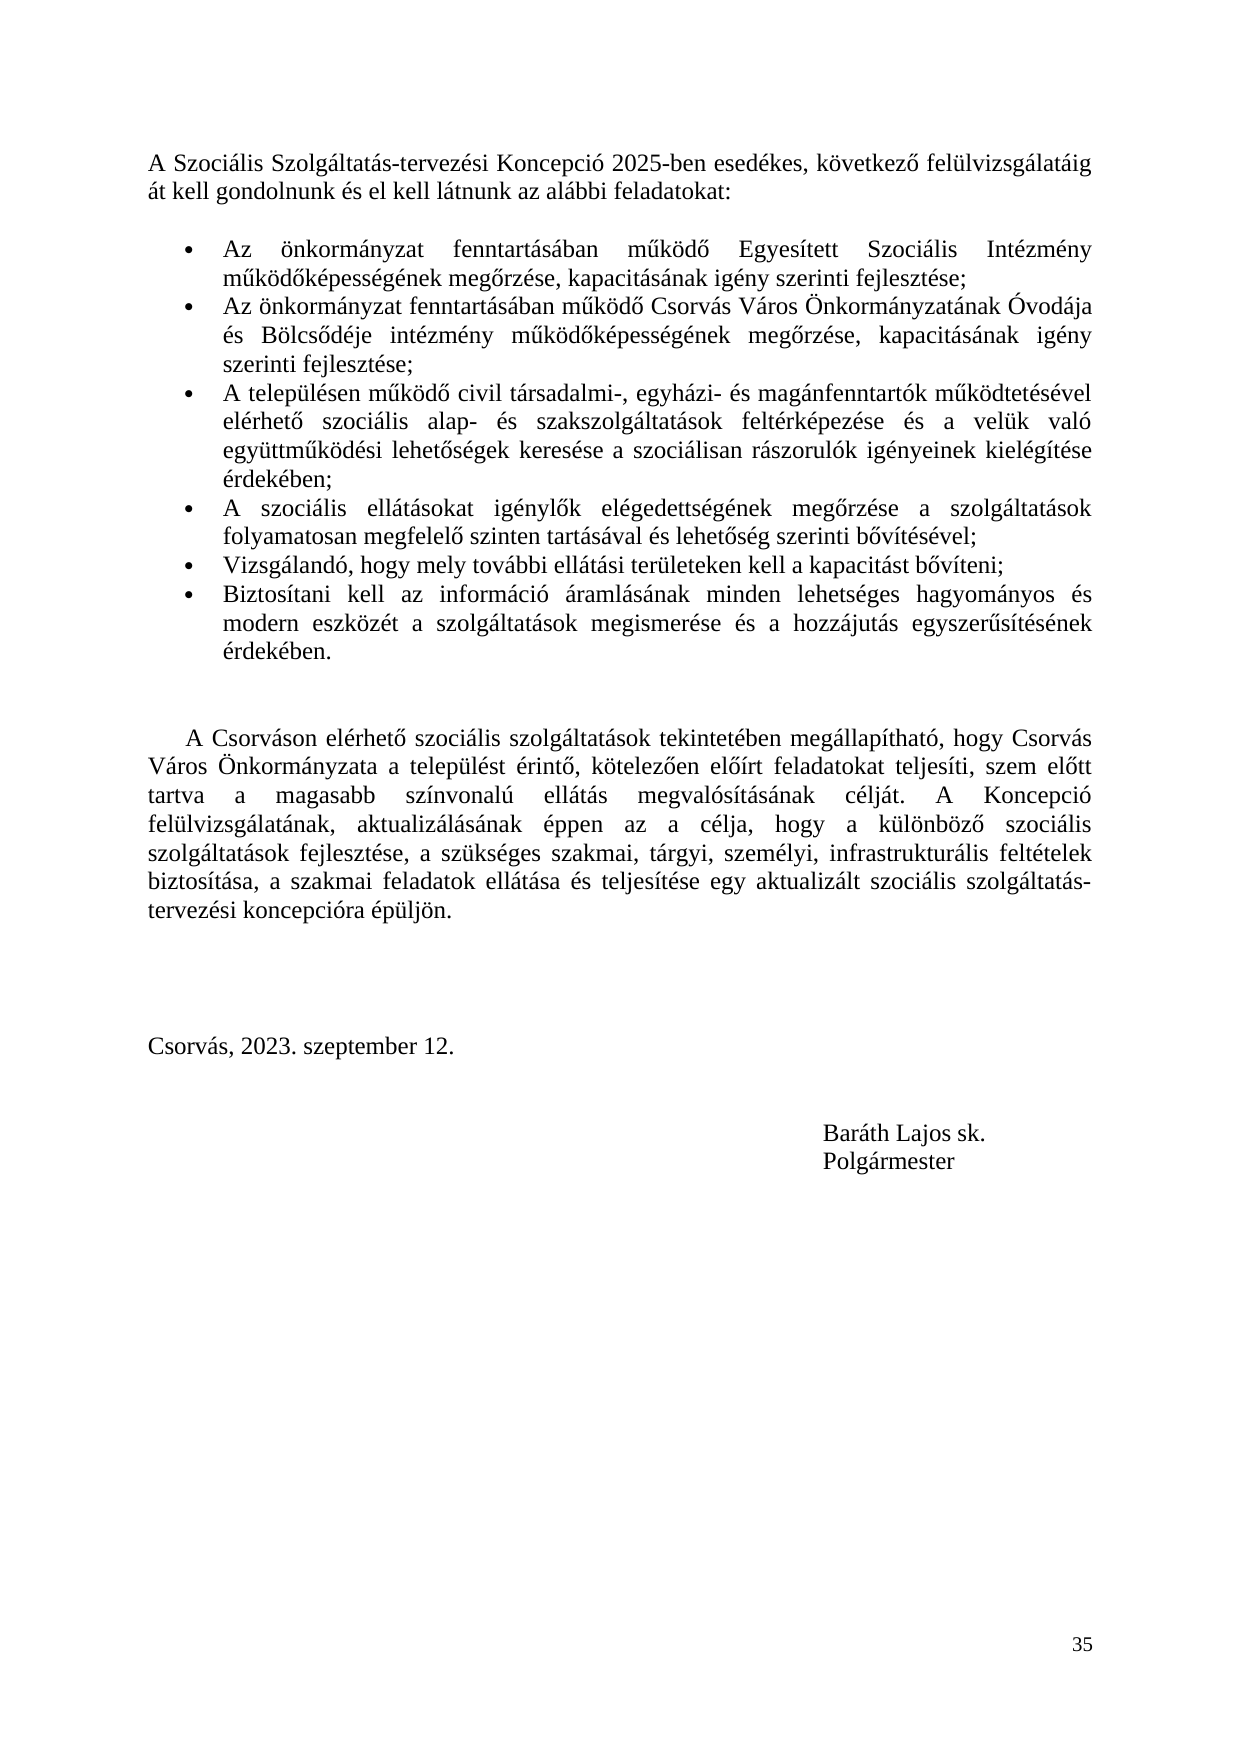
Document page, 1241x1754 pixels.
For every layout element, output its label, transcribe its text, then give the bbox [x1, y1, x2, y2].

list Az önkormányzat fenntartásában működő Egyesített Szociális Intézmény működőképességének megőrzése, kapacitásának igény szerinti fejlesztése; [185, 234, 1093, 291]
text Csorvás, 2023. szeptember 12. [148, 1031, 1093, 1060]
text Baráth Lajos sk. [823, 1118, 1093, 1146]
list Biztosítani kell az információ áramlásának minden lehetséges hagyományos és modern eszközét a szolgáltatások megismerése és a hozzájutás egyszerűsítésének érdekében. [185, 579, 1093, 665]
list A szociális ellátásokat igénylők elégedettségének megőrzése a szolgáltatások folyamatosan megfelelő szinten tartásával és lehetőség szerinti bővítésével; [185, 493, 1093, 550]
text A Csorváson elérhető szociális szolgáltatások tekintetében megállapítható, hogy Csorvás Város Önkormányzata a települést érintő, kötelezően előírt feladatokat teljesíti, szem előtt tartva a magasabb színvonalú ellátás megvalósításának célját. A Koncepció felülvizsgálatának, aktualizálásának éppen az a célja, hogy a különböző szociális szolgáltatások fejlesztése, a szükséges szakmai, tárgyi, személyi, infrastrukturális feltételek biztosítása, a szakmai feladatok ellátása és teljesítése egy aktualizált szociális szolgáltatás-tervezési koncepcióra épüljön. [148, 723, 1093, 924]
list A településen működő civil társadalmi-, egyházi- és magánfenntartók működtetésével elérhető szociális alap- és szakszolgáltatások feltérképezése és a velük való együttműködési lehetőségek keresése a szociálisan rászorulók igényeinek kielégítése érdekében; [185, 378, 1093, 493]
text A Szociális Szolgáltatás-tervezési Koncepció 2025-ben esedékes, következő felülvizsgálatáig át kell gondolnunk és el kell látnunk az alábbi feladatokat: [148, 148, 1093, 205]
list Az önkormányzat fenntartásában működő Csorvás Város Önkormányzatának Óvodája és Bölcsődéje intézmény működőképességének megőrzése, kapacitásának igény szerinti fejlesztése; [185, 291, 1093, 378]
list Vizsgálandó, hogy mely további ellátási területeken kell a kapacitást bővíteni; [185, 550, 1093, 579]
text Polgármester [823, 1146, 1093, 1175]
